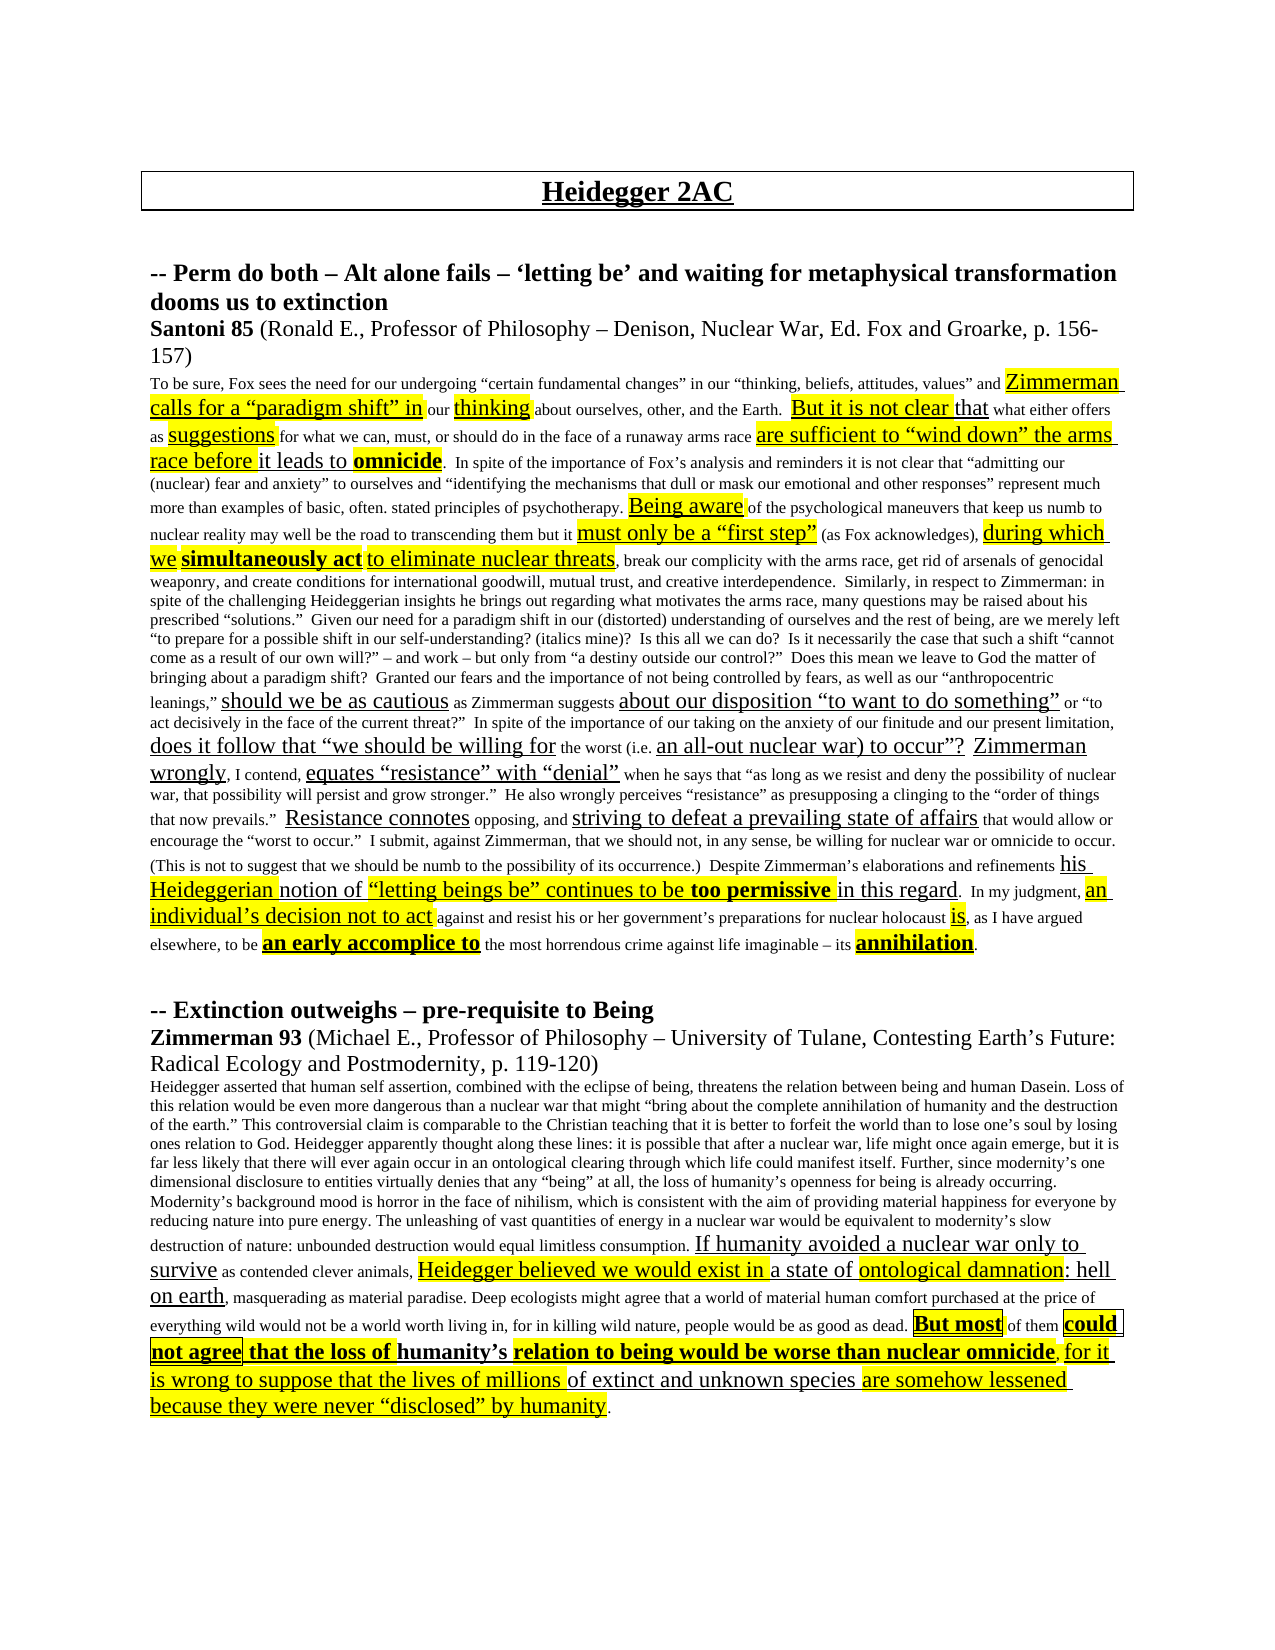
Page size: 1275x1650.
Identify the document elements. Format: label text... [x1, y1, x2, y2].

subtitle -- Extinction outweighs – pre-requisite to Being [150, 995, 1125, 1024]
subtitle -- Perm do both – Alt alone fails – ‘letting be’ and waiting for metaphysical transformation dooms us to extinction [150, 258, 1125, 315]
text Heidegger asserted that human self assertion, combined with the eclipse of being, threatens the relation between being and human Dasein. Loss of this relation would be even more dangerous than a nuclear war that might “bring about the complete annihilation of humanity and the destruction of the earth.” This controversial claim is comparable to the Christian teaching that it is better to forfeit the world than to lose one’s soul by losing ones relation to God. Heidegger apparently thought along these lines: it is possible that after a nuclear war, life might once again emerge, but it is far less likely that there will ever again occur in an ontological clearing through which life could manifest itself. Further, since modernity’s one dimensional disclosure to entities virtually denies that any “being” at all, the loss of humanity’s openness for being is already occurring. Modernity’s background mood is horror in the face of nihilism, which is consistent with the aim of providing material happiness for everyone by reducing nature into pure energy. The unleashing of vast quantities of energy in a nuclear war would be equivalent to modernity’s slow destruction of nature: unbounded destruction would equal limitless consumption. If humanity avoided a nuclear war only to survive as contended clever animals, Heidegger believed we would exist in a state of ontological damnation: hell on earth, masquerading as material paradise. Deep ecologists might agree that a world of material human comfort purchased at the price of everything wild would not be a world worth living in, for in killing wild nature, people would be as good as dead. But most of them could not agree that the loss of humanity’s relation to being would be worse than nuclear omnicide, for it is wrong to suppose that the lives of millions of extinct and unknown species are somehow lessened because they were never “disclosed” by humanity. [150, 1076, 1125, 1418]
subtitle Heidegger 2AC [142, 172, 1133, 209]
text Zimmerman 93 (Michael E., Professor of Philosophy – University of Tulane, Contesting Earth’s Future: Radical Ecology and Postmodernity, p. 119-120) [150, 1024, 1125, 1076]
text Santoni 85 (Ronald E., Professor of Philosophy – Denison, Nuclear War, Ed. Fox and Groarke, p. 156-157) [150, 315, 1125, 368]
text To be sure, Fox sees the need for our undergoing “certain fundamental changes” in our “thinking, beliefs, attitudes, values” and Zimmerman calls for a “paradigm shift” in our thinking about ourselves, other, and the Earth. But it is not clear that what either offers as suggestions for what we can, must, or should do in the face of a runaway arms race are sufficient to “wind down” the arms race before it leads to omnicide. In spite of the importance of Fox’s analysis and reminders it is not clear that “admitting our (nuclear) fear and anxiety” to ourselves and “identifying the mechanisms that dull or mask our emotional and other responses” represent much more than examples of basic, often. stated principles of psychotherapy. Being aware of the psychological maneuvers that keep us numb to nuclear reality may well be the road to transcending them but it must only be a “first step” (as Fox acknowledges), during which we simultaneously act to eliminate nuclear threats, break our complicity with the arms race, get rid of arsenals of genocidal weaponry, and create conditions for international goodwill, mutual trust, and creative interdependence. Similarly, in respect to Zimmerman: in spite of the challenging Heideggerian insights he brings out regarding what motivates the arms race, many questions may be raised about his prescribed “solutions.” Given our need for a paradigm shift in our (distorted) understanding of ourselves and the rest of being, are we merely left “to prepare for a possible shift in our self-understanding? (italics mine)? Is this all we can do? Is it necessarily the case that such a shift “cannot come as a result of our own will?” – and work – but only from “a destiny outside our control?” Does this mean we leave to God the matter of bringing about a paradigm shift? Granted our fears and the importance of not being controlled by fears, as well as our “anthropocentric leanings,” should we be as cautious as Zimmerman suggests about our disposition “to want to do something” or “to act decisively in the face of the current threat?” In spite of the importance of our taking on the anxiety of our finitude and our present limitation, does it follow that “we should be willing for the worst (i.e. an all-out nuclear war) to occur”? Zimmerman wrongly, I contend, equates “resistance” with “denial” when he says that “as long as we resist and deny the possibility of nuclear war, that possibility will persist and grow stronger.” He also wrongly perceives “resistance” as presupposing a clinging to the “order of things that now prevails.” Resistance connotes opposing, and striving to defeat a prevailing state of affairs that would allow or encourage the “worst to occur.” I submit, against Zimmerman, that we should not, in any sense, be willing for nuclear war or omnicide to occur. (This is not to suggest that we should be numb to the possibility of its occurrence.) Despite Zimmerman’s elaborations and refinements his Heideggerian notion of “letting beings be” continues to be too permissive in this regard. In my judgment, an individual’s decision not to act against and resist his or her government’s preparations for nuclear holocaust is, as I have argued elsewhere, to be an early accomplice to the most horrendous crime against life imaginable – its annihilation. [150, 368, 1125, 955]
